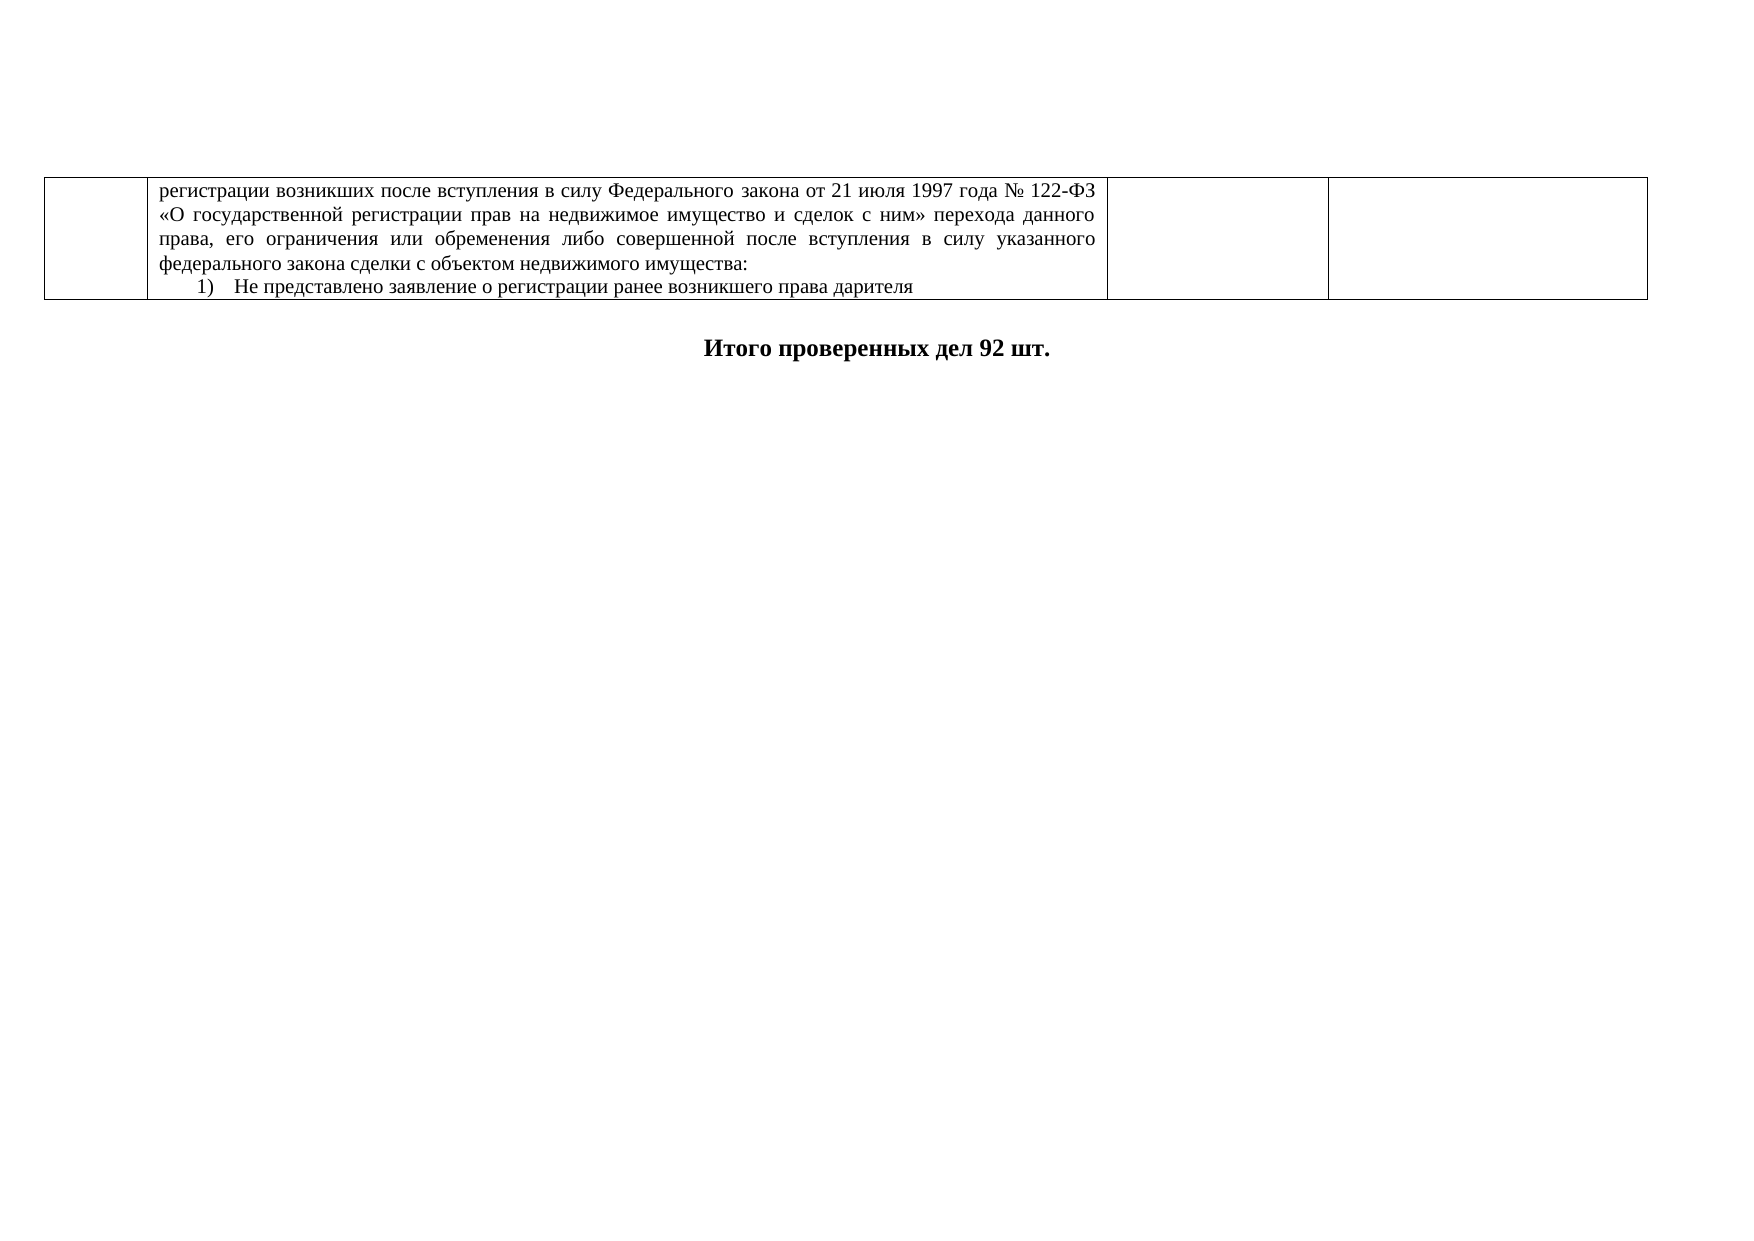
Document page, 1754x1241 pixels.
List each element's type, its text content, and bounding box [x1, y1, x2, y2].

table_cell 44 [45, 178, 147, 298]
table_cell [1329, 178, 1647, 298]
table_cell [148, 178, 1107, 298]
table_cell 1 [1108, 178, 1328, 298]
text Итого проверенных дел 92 шт. [118, 333, 1636, 361]
